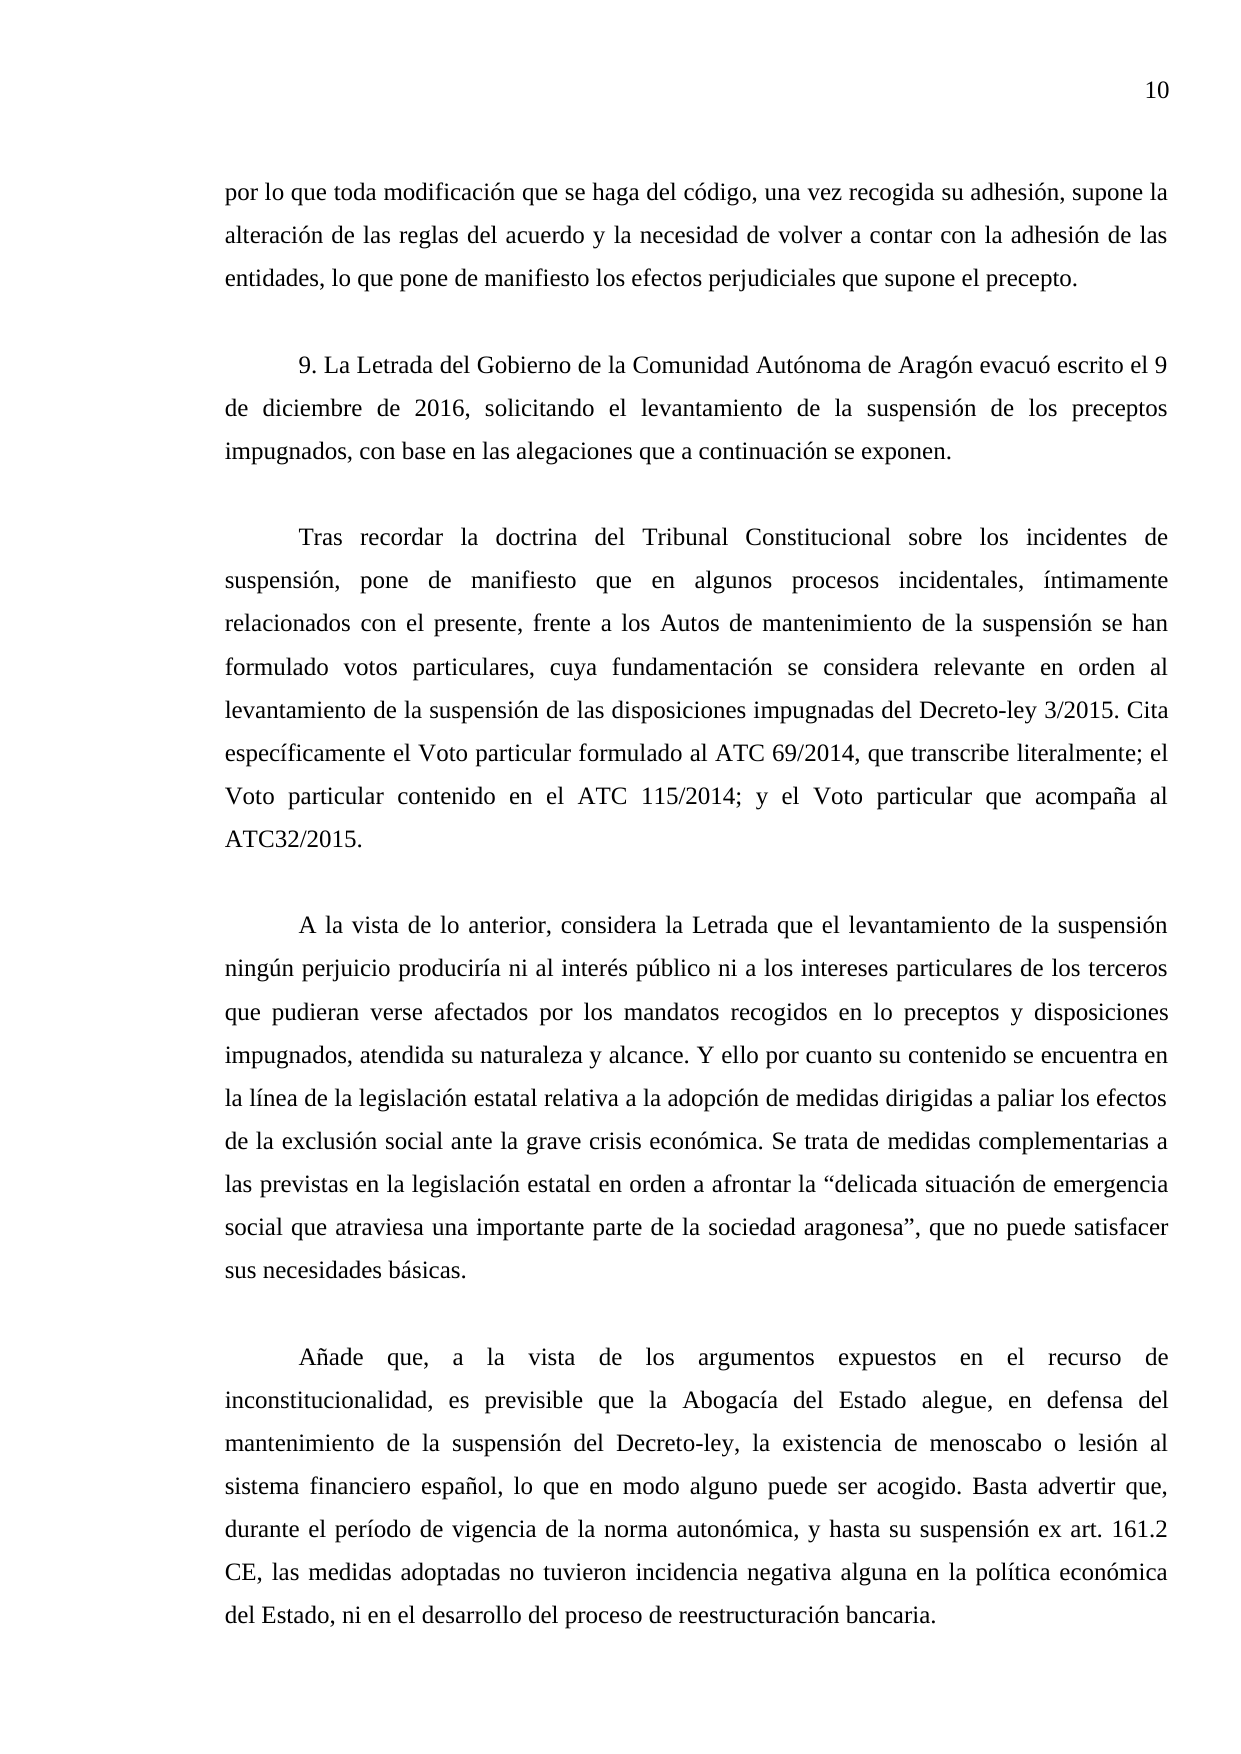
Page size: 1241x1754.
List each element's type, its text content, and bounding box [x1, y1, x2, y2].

text A la vista de lo anterior, considera la Letrada que el levantamiento de la suspensión ningún perjuicio produciría ni al interés público ni a los intereses particulares de los terceros que pudieran verse afectados por los mandatos recogidos en lo preceptos y disposiciones impugnados, atendida su naturaleza y alcance. Y ello por cuanto su contenido se encuentra en la línea de la legislación estatal relativa a la adopción de medidas dirigidas a paliar los efectos de la exclusión social ante la grave crisis económica. Se trata de medidas complementarias a las previstas en la legislación estatal en orden a afrontar la “delicada situación de emergencia social que atraviesa una importante parte de la sociedad aragonesa”, que no puede satisfacer sus necesidades básicas. [224, 910, 1169, 1284]
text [224, 177, 1169, 292]
text 9. La Letrada del Gobierno de la Comunidad Autónoma de Aragón evacuó escrito el 9 de diciembre de 2016, solicitando el levantamiento de la suspensión de los preceptos impugnados, con base en las alegaciones que a continuación se exponen. [224, 350, 1169, 465]
text Tras recordar la doctrina del Tribunal Constitucional sobre los incidentes de suspensión, pone de manifiesto que en algunos procesos incidentales, íntimamente relacionados con el presente, frente a los Autos de mantenimiento de la suspensión se han formulado votos particulares, cuya fundamentación se considera relevante en orden al levantamiento de la suspensión de las disposiciones impugnadas del Decreto-ley 3/2015. Cita específicamente el Voto particular formulado al ATC 69/2014, que transcribe literalmente; el Voto particular contenido en el ATC 115/2014; y el Voto particular que acompaña al ATC32/2015. [224, 522, 1169, 853]
text Añade que, a la vista de los argumentos expuestos en el recurso de inconstitucionalidad, es previsible que la Abogacía del Estado alegue, en defensa del mantenimiento de la suspensión del Decreto-ley, la existencia de menoscabo o lesión al sistema financiero español, lo que en modo alguno puede ser acogido. Basta advertir que, durante el período de vigencia de la norma autonómica, y hasta su suspensión ex art. 161.2 CE, las medidas adoptadas no tuvieron incidencia negativa alguna en la política económica del Estado, ni en el desarrollo del proceso de reestructuración bancaria. [224, 1342, 1169, 1629]
